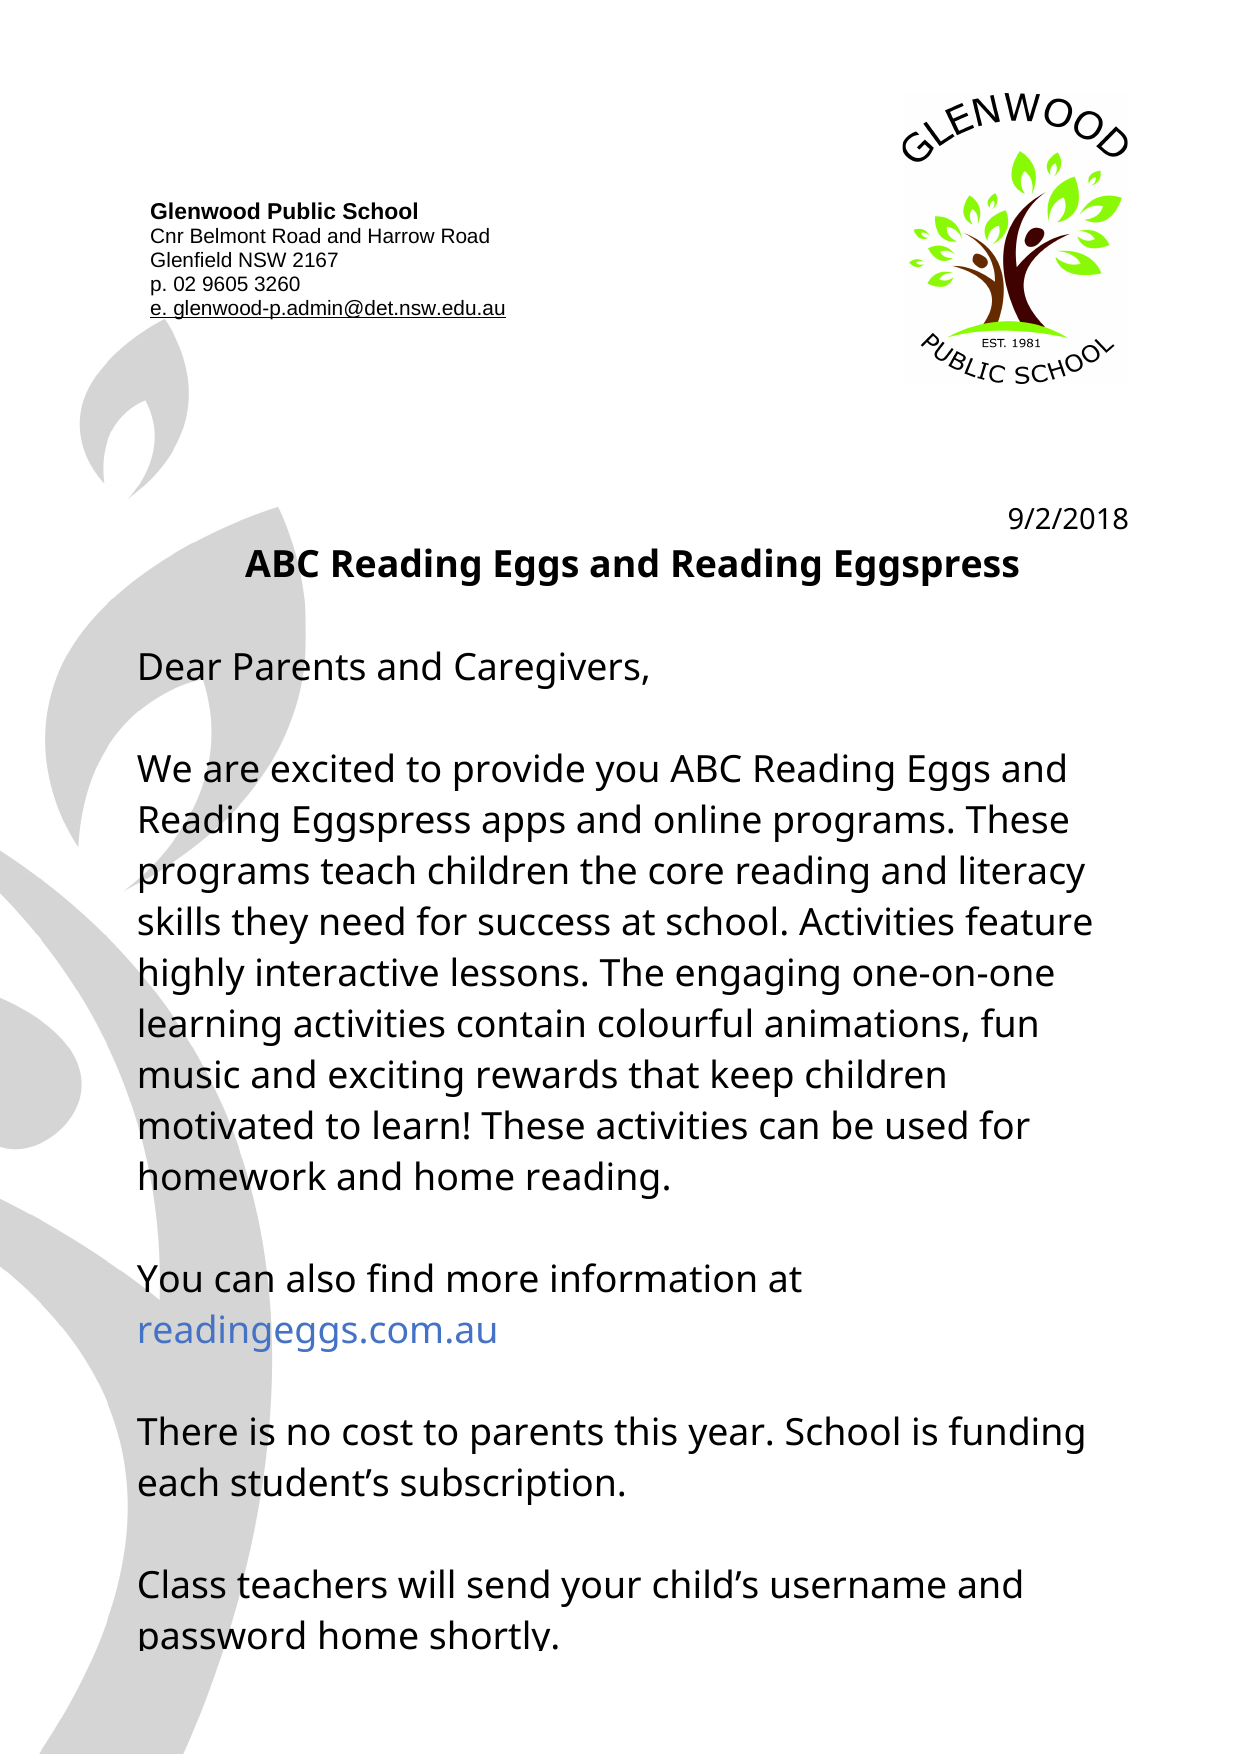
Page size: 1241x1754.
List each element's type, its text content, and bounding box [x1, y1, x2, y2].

picture [299, 1325, 306, 1341]
text e. glenwood-p.admin@det.nsw.edu.au [150, 296, 1090, 320]
text Glenfield NSW 2167 [150, 248, 1090, 272]
text Glenwood Public School [150, 198, 1090, 224]
picture [297, 1580, 306, 1595]
picture [297, 809, 306, 818]
picture [297, 866, 306, 874]
picture [297, 1027, 306, 1035]
picture [299, 1070, 306, 1086]
picture [297, 820, 306, 830]
picture [297, 1121, 306, 1137]
picture [902, 93, 1128, 384]
picture [296, 671, 306, 677]
picture [296, 662, 306, 668]
text p. 02 9605 3260 [150, 272, 1090, 296]
text Cnr Belmont Road and Harrow Road [150, 224, 1090, 248]
picture [0, 319, 306, 1754]
